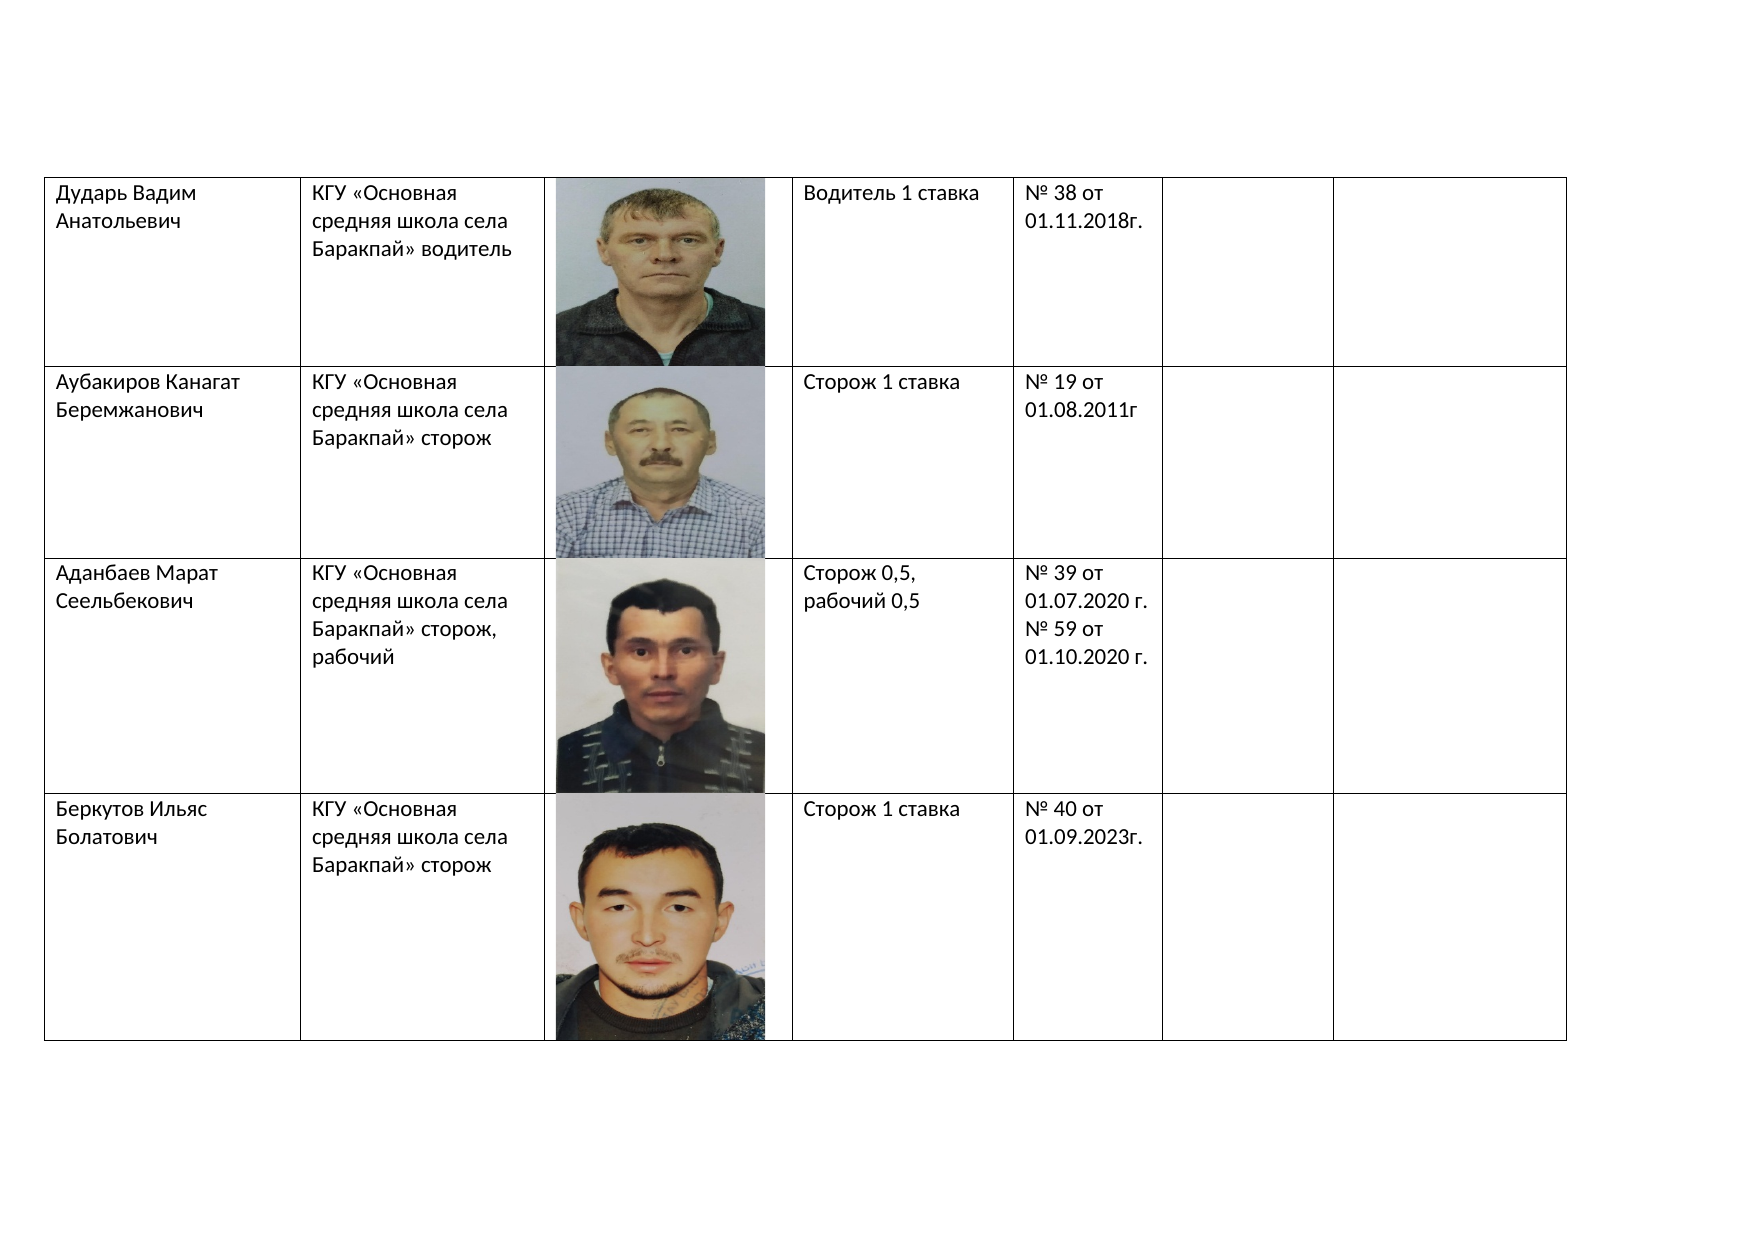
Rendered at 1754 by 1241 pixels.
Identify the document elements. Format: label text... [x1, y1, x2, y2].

table_cell КГУ «Основная средняя школа села Баракпай» сторож [301, 794, 544, 1040]
table_cell [545, 794, 555, 1040]
table_cell [1163, 559, 1333, 793]
table_cell [545, 178, 555, 366]
table_cell [545, 367, 555, 557]
table_cell № 40 от 01.09.2023г. [1014, 794, 1162, 1040]
table_cell № 19 от 01.08.2011г [1014, 367, 1162, 557]
table_cell № 38 от 01.11.2018г. [1014, 178, 1162, 366]
table_cell [1334, 559, 1566, 793]
table_cell [1163, 367, 1333, 557]
table_cell Аубакиров Канагат Беремжанович [45, 367, 300, 557]
table_cell [1334, 794, 1566, 1040]
table_cell Сторож 0,5, рабочий 0,5 [793, 559, 1013, 793]
table_cell [1334, 178, 1566, 366]
table_cell № 39 от 01.07.2020 г. № 59 от 01.10.2020 г. [1014, 559, 1162, 793]
table_cell Сторож 1 ставка [793, 794, 1013, 1040]
table_cell [1163, 178, 1333, 366]
picture [555, 178, 766, 1040]
table_cell [1334, 367, 1566, 557]
table_cell Беркутов Ильяс Болатович [45, 794, 300, 1040]
table_cell Водитель 1 ставка [793, 178, 1013, 366]
table_cell [545, 559, 555, 793]
table_cell КГУ «Основная средняя школа села Баракпай» сторож [301, 367, 544, 557]
table_cell [766, 559, 792, 793]
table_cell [301, 178, 544, 366]
table_cell [766, 178, 792, 366]
table_cell КГУ «Основная средняя школа села Баракпай» сторож, рабочий [301, 559, 544, 793]
table_cell [1163, 794, 1333, 1040]
table_cell [766, 367, 792, 557]
table_cell Аданбаев Марат Сеельбекович [45, 559, 300, 793]
table_cell [766, 794, 792, 1040]
table_cell Сторож 1 ставка [793, 367, 1013, 557]
table_cell Дударь Вадим Анатольевич [45, 178, 300, 366]
